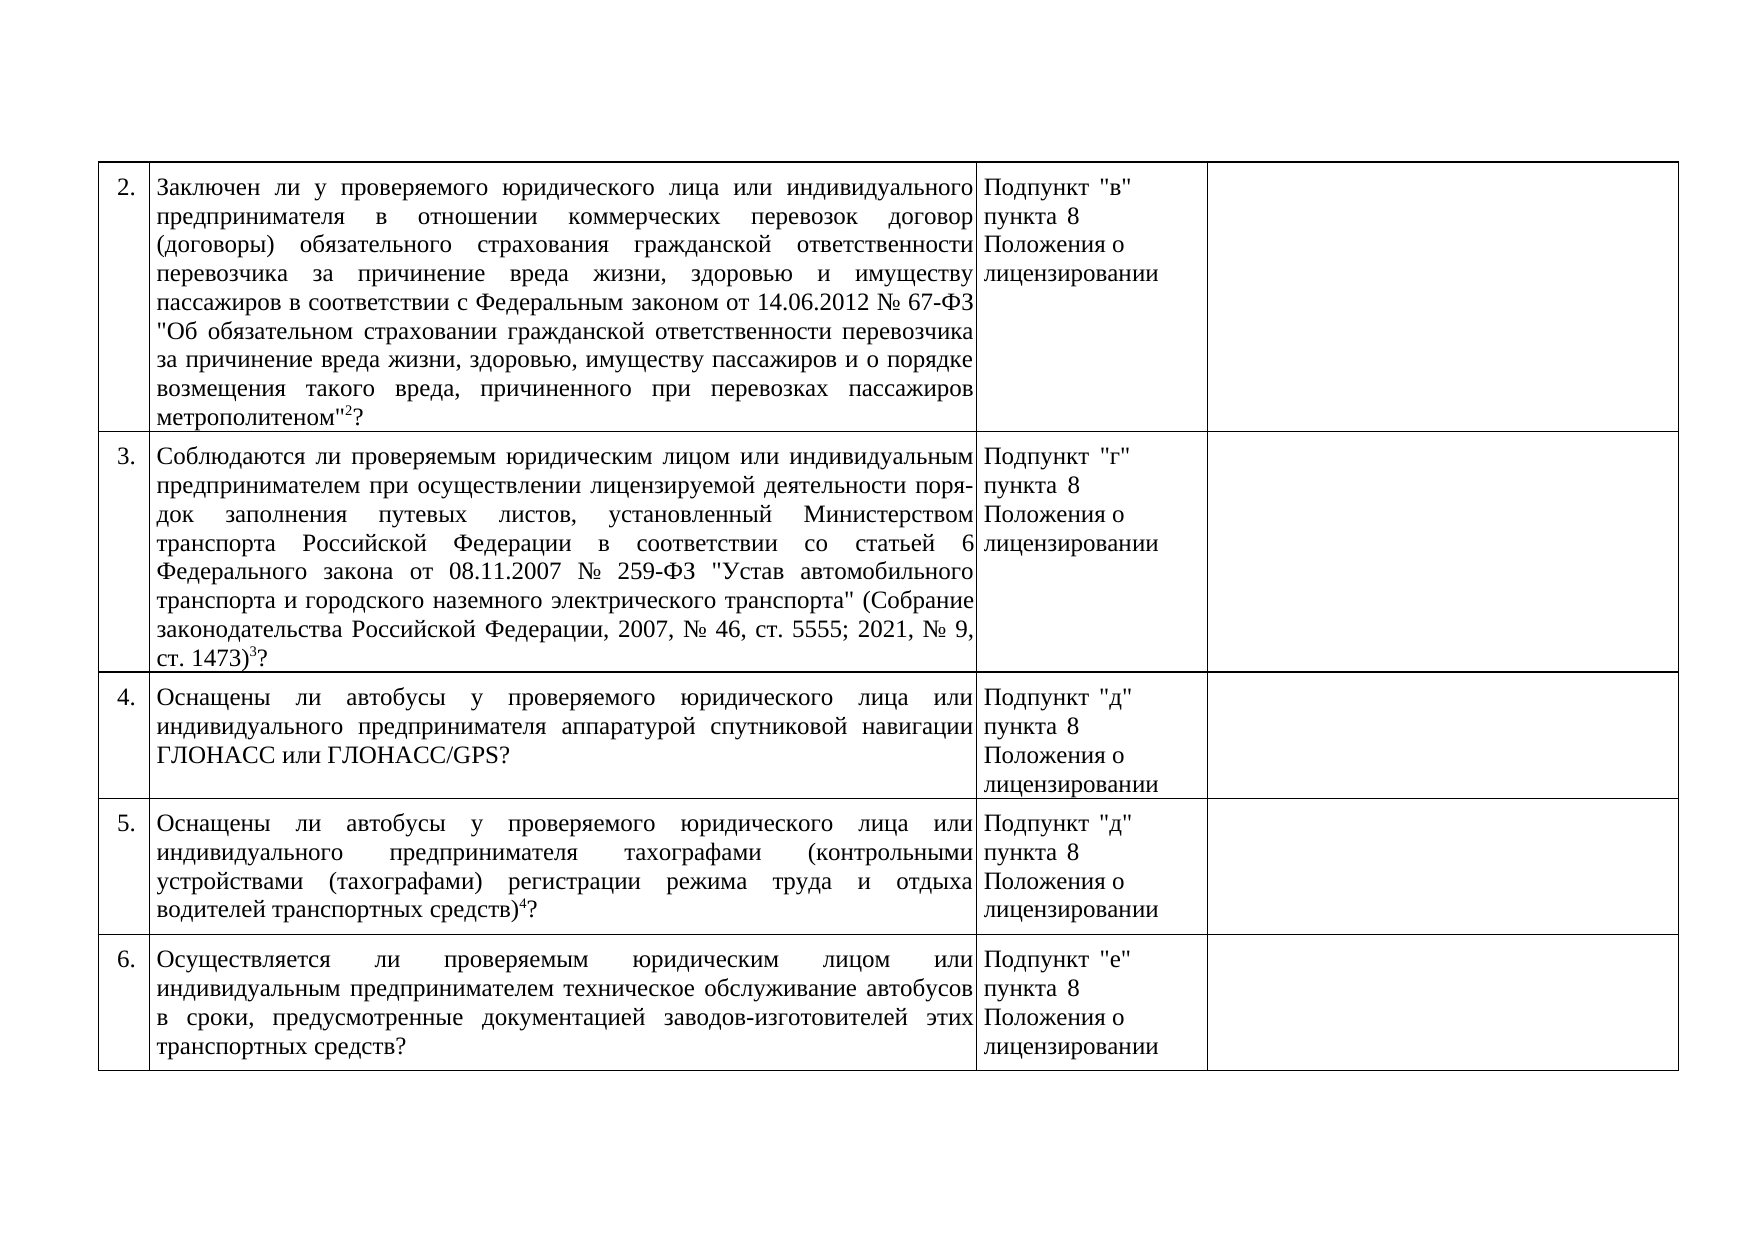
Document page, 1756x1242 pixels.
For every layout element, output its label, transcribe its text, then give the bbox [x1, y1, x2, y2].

table_cell 4. [99, 673, 149, 797]
table_header Подпункт "в" пункта 8 Положения о лицензировании [977, 163, 1207, 431]
table_header Заключен ли у проверяемого юридического лица или индивидуального предпринимателя в отношении коммерческих перевозок договор (договоры) обязательного страхования гражданской ответственности перевозчика за причинение вреда жизни, здоровью и имуществу пассажиров в соответствии с Федеральным законом от 14.06.2012 № 67-ФЗ "Об обязательном страховании гражданской ответственности перевозчика за причинение вреда жизни, здоровью, имуществу пассажиров и о порядке возмещения такого вреда, причиненного при перевозках пассажиров метрополитеном"2? [150, 163, 976, 431]
table_cell Подпункт "д" пункта 8 Положения о лицензировании [977, 673, 1207, 797]
table_header [1208, 163, 1678, 431]
table_cell Осуществляется ли проверяемым юридическим лицом или индивидуальным предпринимателем техническое обслуживание автобусов в сроки, предусмотренные документацией заводов-изготовителей этих транспортных средств? [150, 935, 976, 1070]
table_cell Оснащены ли автобусы у проверяемого юридического лица или индивидуального предпринимателя тахографами (контрольными устройствами (тахографами) регистрации режима труда и отдыха водителей транспортных средств)4? [150, 799, 976, 933]
table_cell [1208, 673, 1678, 797]
table_cell [1208, 935, 1678, 1070]
table_cell Подпункт "г" пункта 8 Положения о лицензировании [977, 432, 1207, 671]
table_cell Соблюдаются ли проверяемым юридическим лицом или индивидуальным предпринимателем при осуществлении лицензируемой деятельности поря- док заполнения путевых листов, установленный Министерством транспорта Российской Федерации в соответствии со статьей 6 Федерального закона от 08.11.2007 № 259-ФЗ "Устав автомобильного транспорта и городского наземного электрического транспорта" (Собрание законодательства Российской Федерации, 2007, № 46, ст. 5555; 2021, № 9, ст. 1473)3? [150, 432, 976, 671]
table_cell 6. [99, 935, 149, 1070]
table_cell Оснащены ли автобусы у проверяемого юридического лица или индивидуального предпринимателя аппаратурой спутниковой навигации ГЛОНАСС или ГЛОНАСС/GPS? [150, 673, 976, 797]
table_cell Подпункт "е" пункта 8 Положения о лицензировании [977, 935, 1207, 1070]
table_cell 5. [99, 799, 149, 933]
table_cell 3. [99, 432, 149, 671]
table_cell [1208, 432, 1678, 671]
table_cell Подпункт "д" пункта 8 Положения о лицензировании [977, 799, 1207, 933]
table_header 2. [99, 163, 149, 431]
table_cell [1208, 799, 1678, 933]
